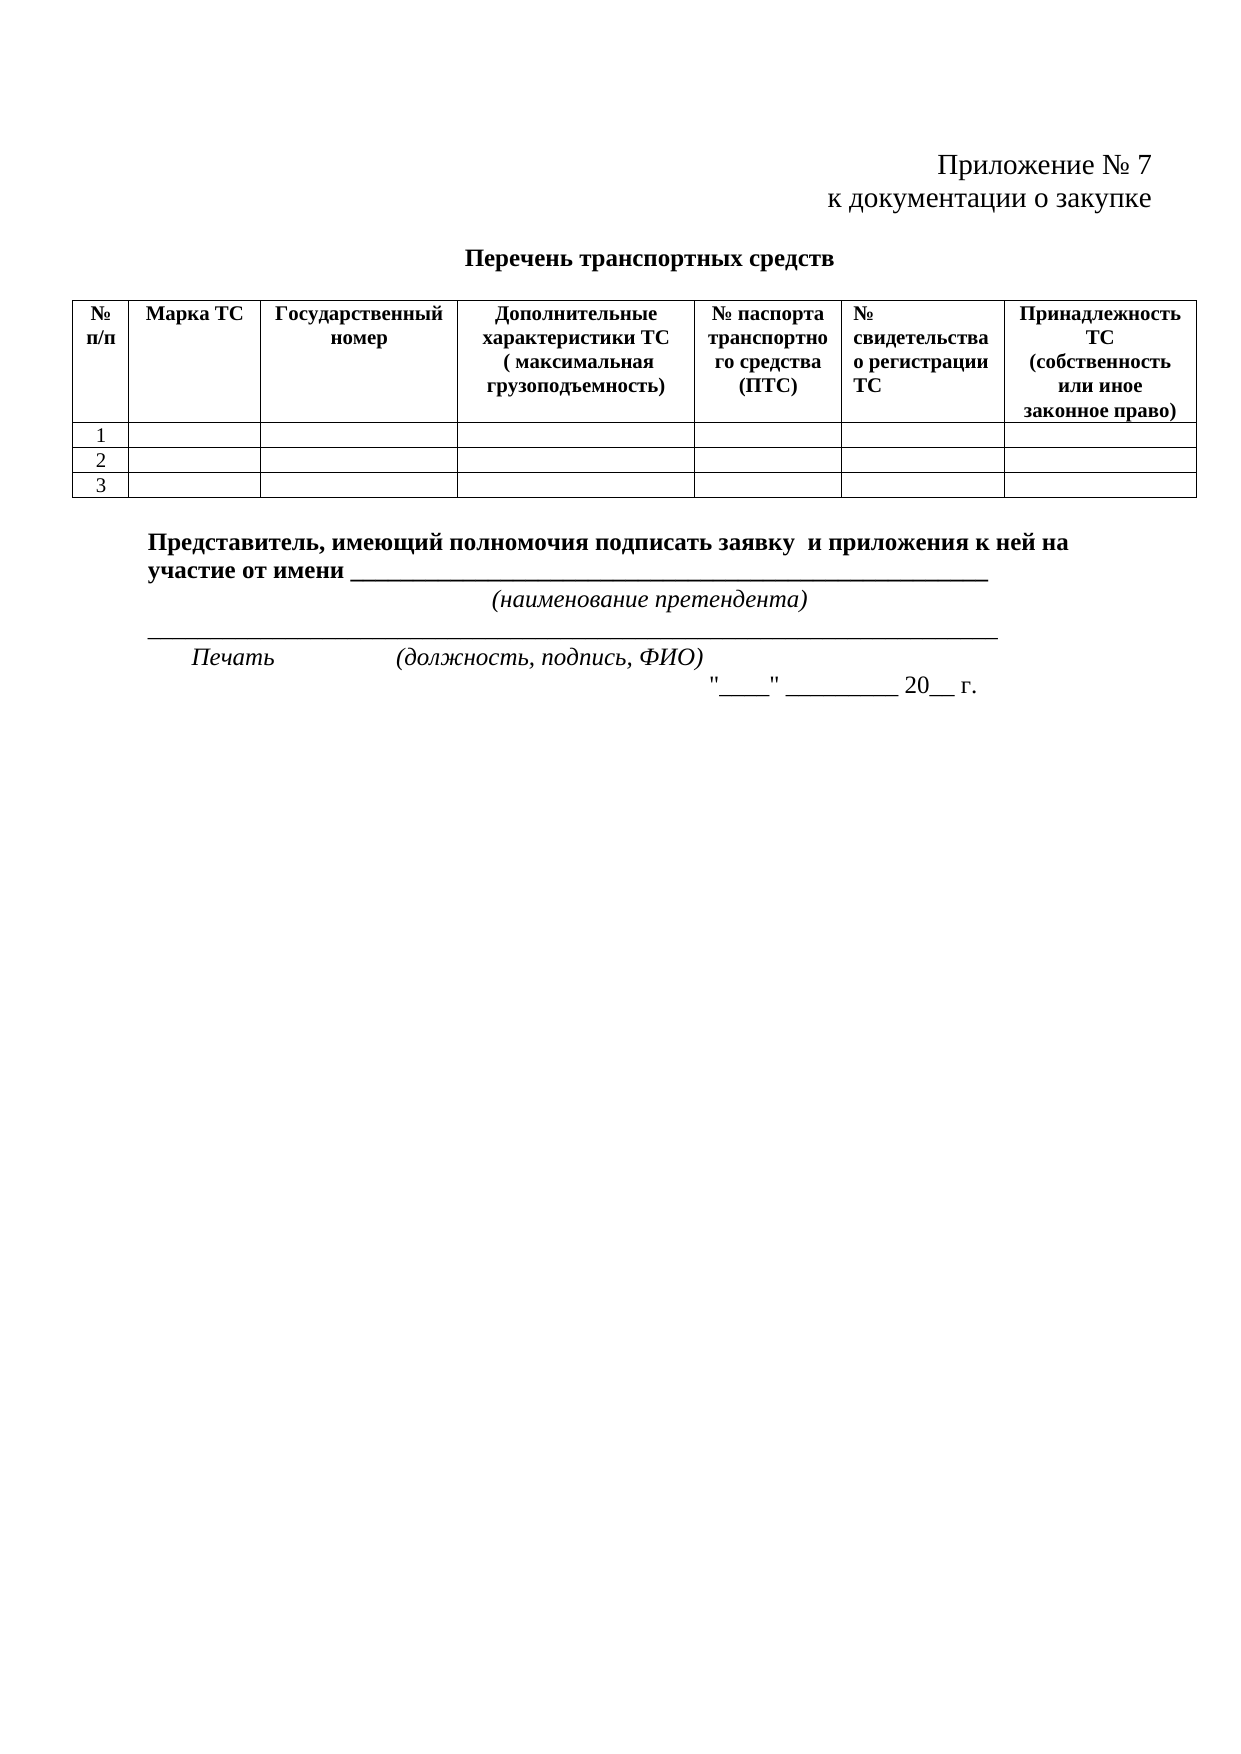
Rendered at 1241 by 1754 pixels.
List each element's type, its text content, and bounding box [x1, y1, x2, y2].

table_cell [695, 473, 841, 497]
text "____" _________ 20__ г. [694, 670, 1152, 699]
text Печать (должность, подпись, ФИО) [148, 642, 1152, 670]
table_cell [1005, 473, 1196, 497]
table_cell [842, 423, 1004, 447]
text (наименование претендента) [148, 584, 1152, 613]
table_cell [129, 448, 260, 472]
table_cell [458, 448, 694, 472]
table_cell [1005, 448, 1196, 472]
table_cell 1 [73, 423, 128, 447]
table_cell [695, 423, 841, 447]
table_cell [842, 448, 1004, 472]
table_header Дополнительные характеристики ТС ( максимальная грузоподъемность) [458, 301, 694, 422]
table_cell [458, 423, 694, 447]
table_header № п/п [73, 301, 128, 422]
table_cell [842, 473, 1004, 497]
table_cell [261, 423, 457, 447]
table_header Марка ТС [129, 301, 260, 422]
text Перечень транспортных средств [148, 243, 1152, 271]
table_cell 2 [73, 448, 128, 472]
text Приложение № 7 к документации о закупке [148, 147, 1152, 214]
table_header Государственный номер [261, 301, 457, 422]
table_cell [1005, 423, 1196, 447]
table_header Принадлежность ТС (собственность или иное законное право) [1005, 301, 1196, 422]
list Представитель, имеющий полномочия подписать заявку и приложения к ней на участие от имени ___________________________________________________ [148, 527, 1152, 584]
text ____________________________________________________________________ [148, 613, 1152, 642]
table_cell [129, 473, 260, 497]
table_header № паспорта транспортного средства (ПТС) [695, 301, 841, 422]
table_cell 3 [73, 473, 128, 497]
table_cell [458, 473, 694, 497]
table_cell [261, 473, 457, 497]
table_cell [261, 448, 457, 472]
table_cell [695, 448, 841, 472]
table_cell [129, 423, 260, 447]
table_header № свидетельства о регистрации ТС [842, 301, 1004, 422]
